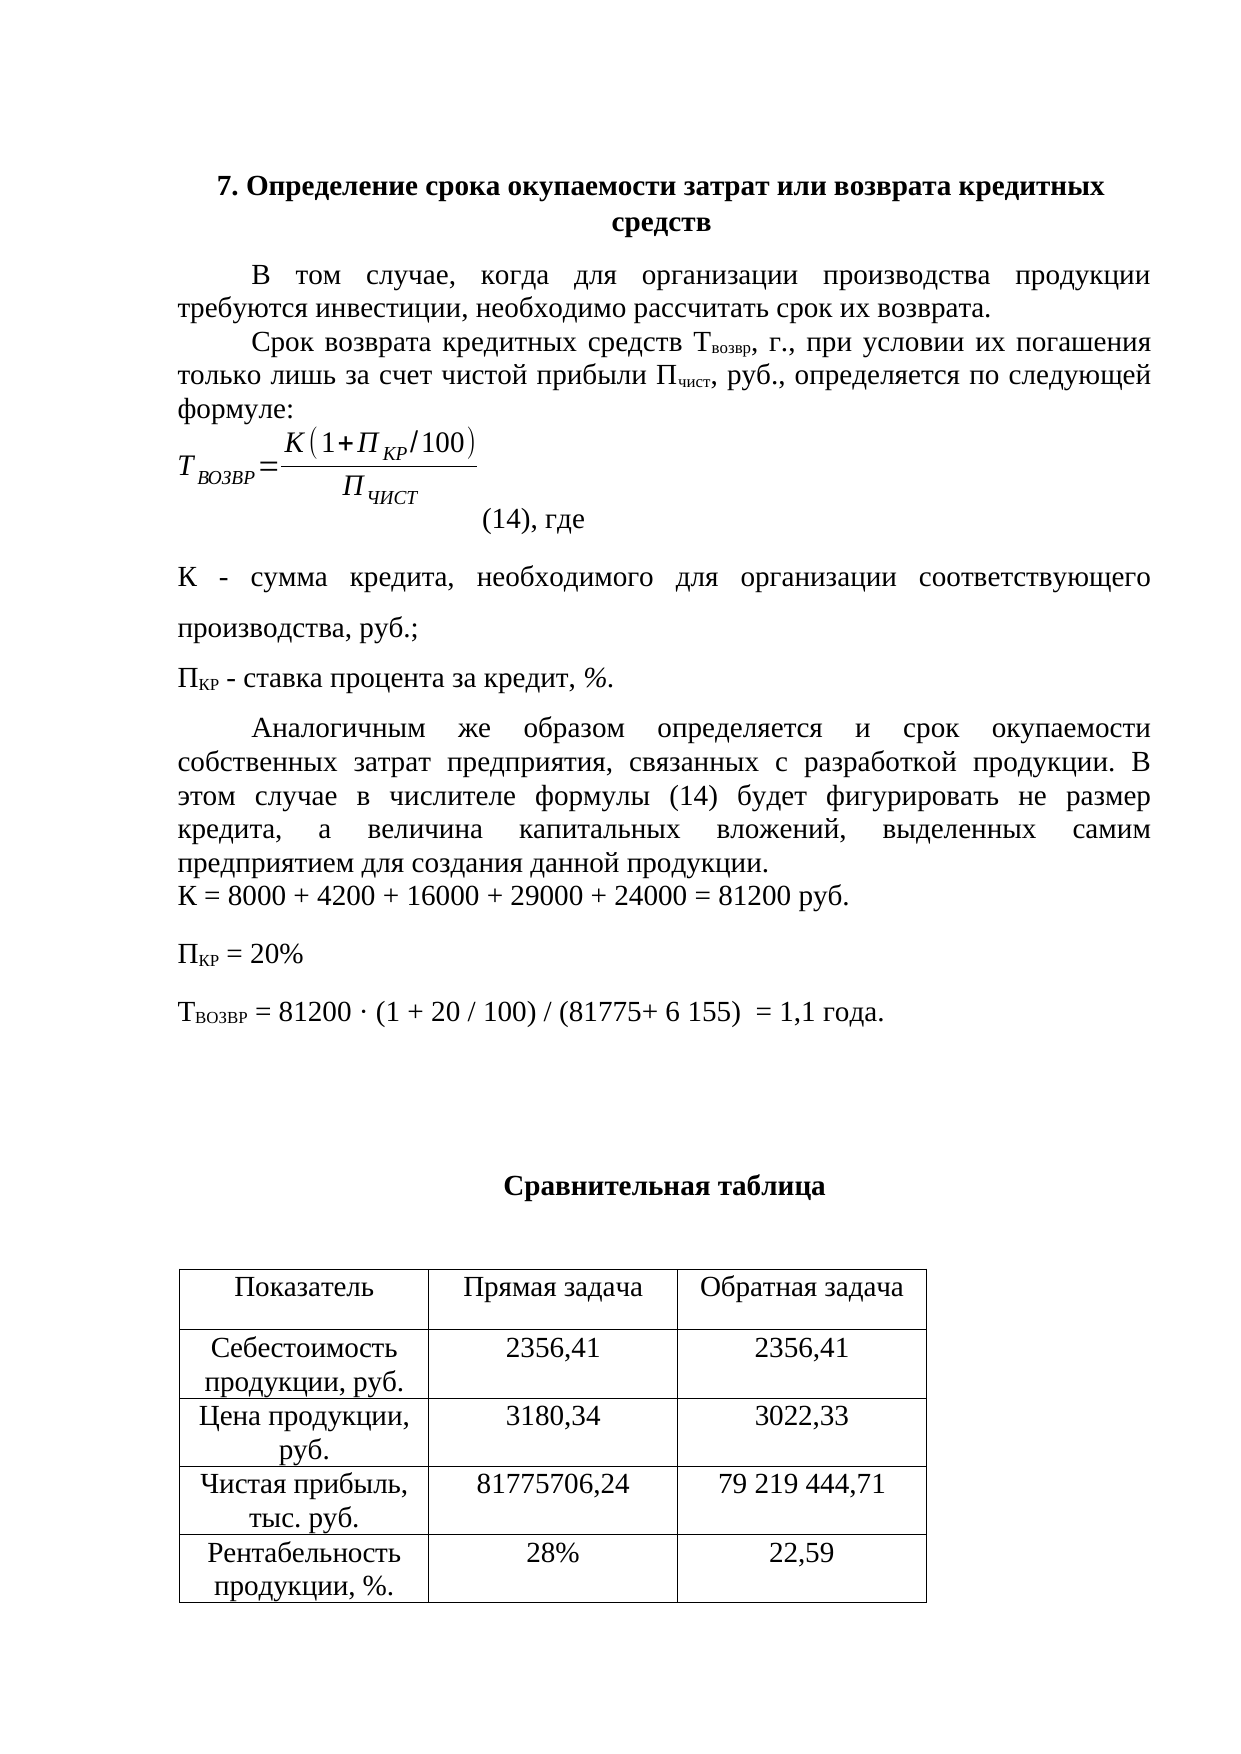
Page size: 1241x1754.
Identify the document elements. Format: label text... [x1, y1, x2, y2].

table_cell 2356,41 [678, 1330, 926, 1397]
text Сравнительная таблица [177, 1168, 1152, 1201]
text ТВОЗВР = 81200 · (1 + 20 / 100) / (81775+ 6 155) = 1,1 года. [177, 994, 1144, 1028]
table_cell Рентабельность продукции, %. [180, 1535, 428, 1602]
table_header Показатель [180, 1270, 428, 1329]
table_cell Чистая прибыль, тыс. руб. [180, 1467, 428, 1534]
text К - сумма кредита, необходимого для организации соответствующего производства, руб.; [177, 559, 1152, 643]
table_header Прямая задача [429, 1270, 677, 1329]
table_cell Себестоимость продукции, руб. [180, 1330, 428, 1397]
table_cell 22,59 [678, 1535, 926, 1602]
table_cell 2356,41 [429, 1330, 677, 1397]
table_cell 81775706,24 [429, 1467, 677, 1534]
text К = 8000 + 4200 + 16000 + 29000 + 24000 = 81200 руб. [177, 878, 1144, 912]
text ПКР = 20% [177, 936, 1144, 970]
text (14), где [177, 424, 1144, 535]
table_cell 79 219 444,71 [678, 1467, 926, 1534]
text 7. Определение срока окупаемости затрат или возврата кредитных средств [177, 168, 1144, 238]
table_cell 3022,33 [678, 1399, 926, 1466]
table_header Обратная задача [678, 1270, 926, 1329]
table_cell 28% [429, 1535, 677, 1602]
table_cell 3180,34 [429, 1399, 677, 1466]
text В том случае, когда для организации производства продукции требуются инвестиции, необходимо рассчитать срок их возврата. [177, 257, 1152, 324]
text Срок возврата кредитных средств Твозвр, г., при условии их погашения только лишь за счет чистой прибыли Пчист, руб., определяется по следующей формуле: [177, 324, 1152, 424]
text ПКР - ставка процента за кредит, %. [177, 660, 1152, 694]
table_cell Цена продукции, руб. [180, 1399, 428, 1466]
text Аналогичным же образом определяется и срок окупаемости собственных затрат предприятия, связанных с разработкой продукции. В этом случае в числителе формулы (14) будет фигурировать не размер кредита, а величина капитальных вложений, выделенных самим предприятием для создания данной продукции. [177, 711, 1152, 878]
